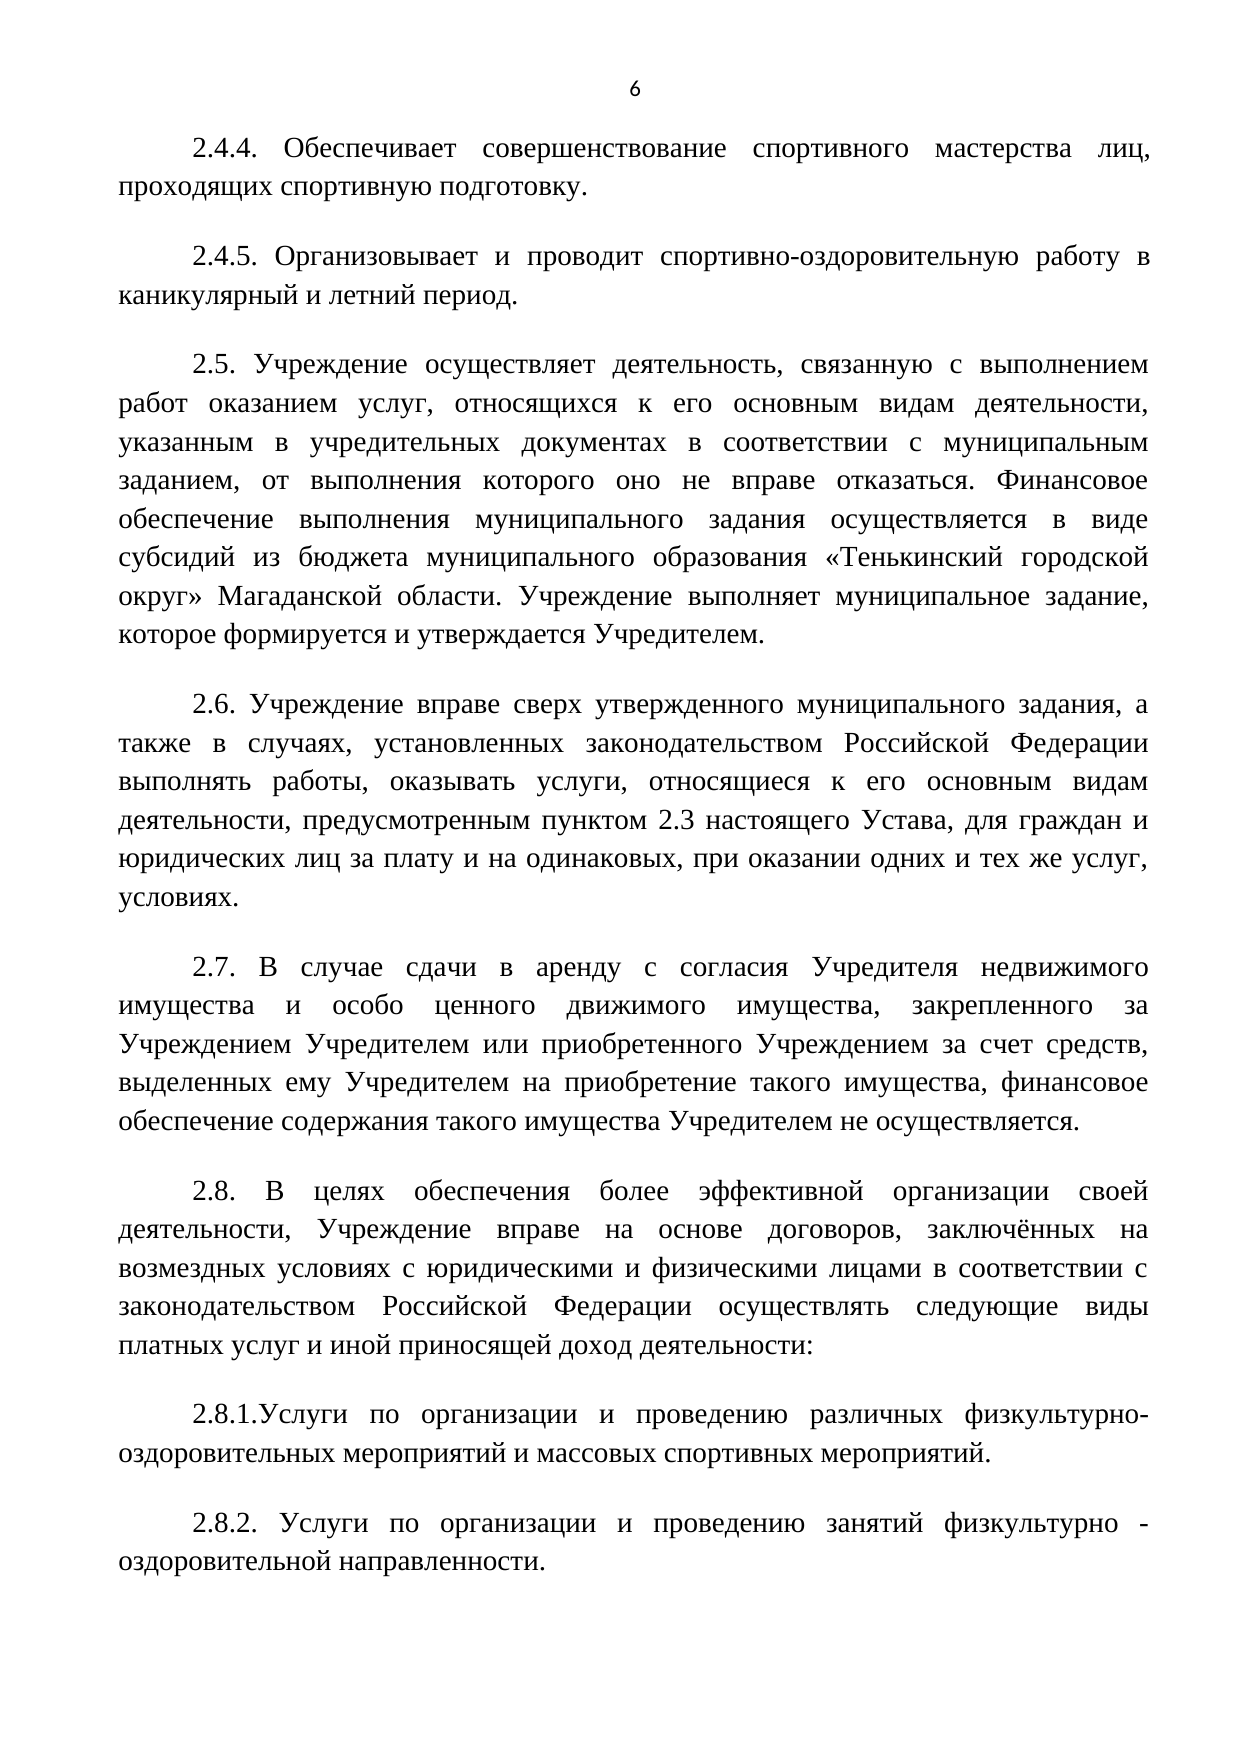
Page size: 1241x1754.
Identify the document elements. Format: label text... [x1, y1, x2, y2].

text 2.4.5. Организовывает и проводит спортивно-оздоровительную работу в каникулярный и летний период. [118, 238, 1152, 310]
text 2.8.2. Услуги по организации и проведению занятий физкультурно - оздоровительной направленности. [118, 1505, 1149, 1577]
text 2.5. Учреждение осуществляет деятельность, связанную с выполнением работ оказанием услуг, относящихся к его основным видам деятельности, указанным в учредительных документах в соответствии с муниципальным заданием, от выполнения которого оно не вправе отказаться. Финансовое обеспечение выполнения муниципального задания осуществляется в виде субсидий из бюджета муниципального образования «Тенькинский городской округ» Магаданской области. Учреждение выполняет муниципальное задание, которое формируется и утверждается Учредителем. [118, 347, 1149, 650]
text 2.7. В случае сдачи в аренду с согласия Учредителя недвижимого имущества и особо ценного движимого имущества, закрепленного за Учреждением Учредителем или приобретенного Учреждением за счет средств, выделенных ему Учредителем на приобретение такого имущества, финансовое обеспечение содержания такого имущества Учредителем не осуществляется. [118, 949, 1149, 1136]
text 2.4.4. Обеспечивает совершенствование спортивного мастерства лиц, проходящих спортивную подготовку. [118, 130, 1152, 202]
text 2.6. Учреждение вправе сверх утвержденного муниципального задания, а также в случаях, установленных законодательством Российской Федерации выполнять работы, оказывать услуги, относящиеся к его основным видам деятельности, предусмотренным пунктом 2.3 настоящего Устава, для граждан и юридических лиц за плату и на одинаковых, при оказании одних и тех же услуг, условиях. [118, 686, 1149, 912]
text 2.8. В целях обеспечения более эффективной организации своей деятельности, Учреждение вправе на основе договоров, заключённых на возмездных условиях с юридическими и физическими лицами в соответствии с законодательством Российской Федерации осуществлять следующие виды платных услуг и иной приносящей доход деятельности: [118, 1173, 1149, 1360]
text 2.8.1.Услуги по организации и проведению различных физкультурно-оздоровительных мероприятий и массовых спортивных мероприятий. [118, 1397, 1149, 1469]
